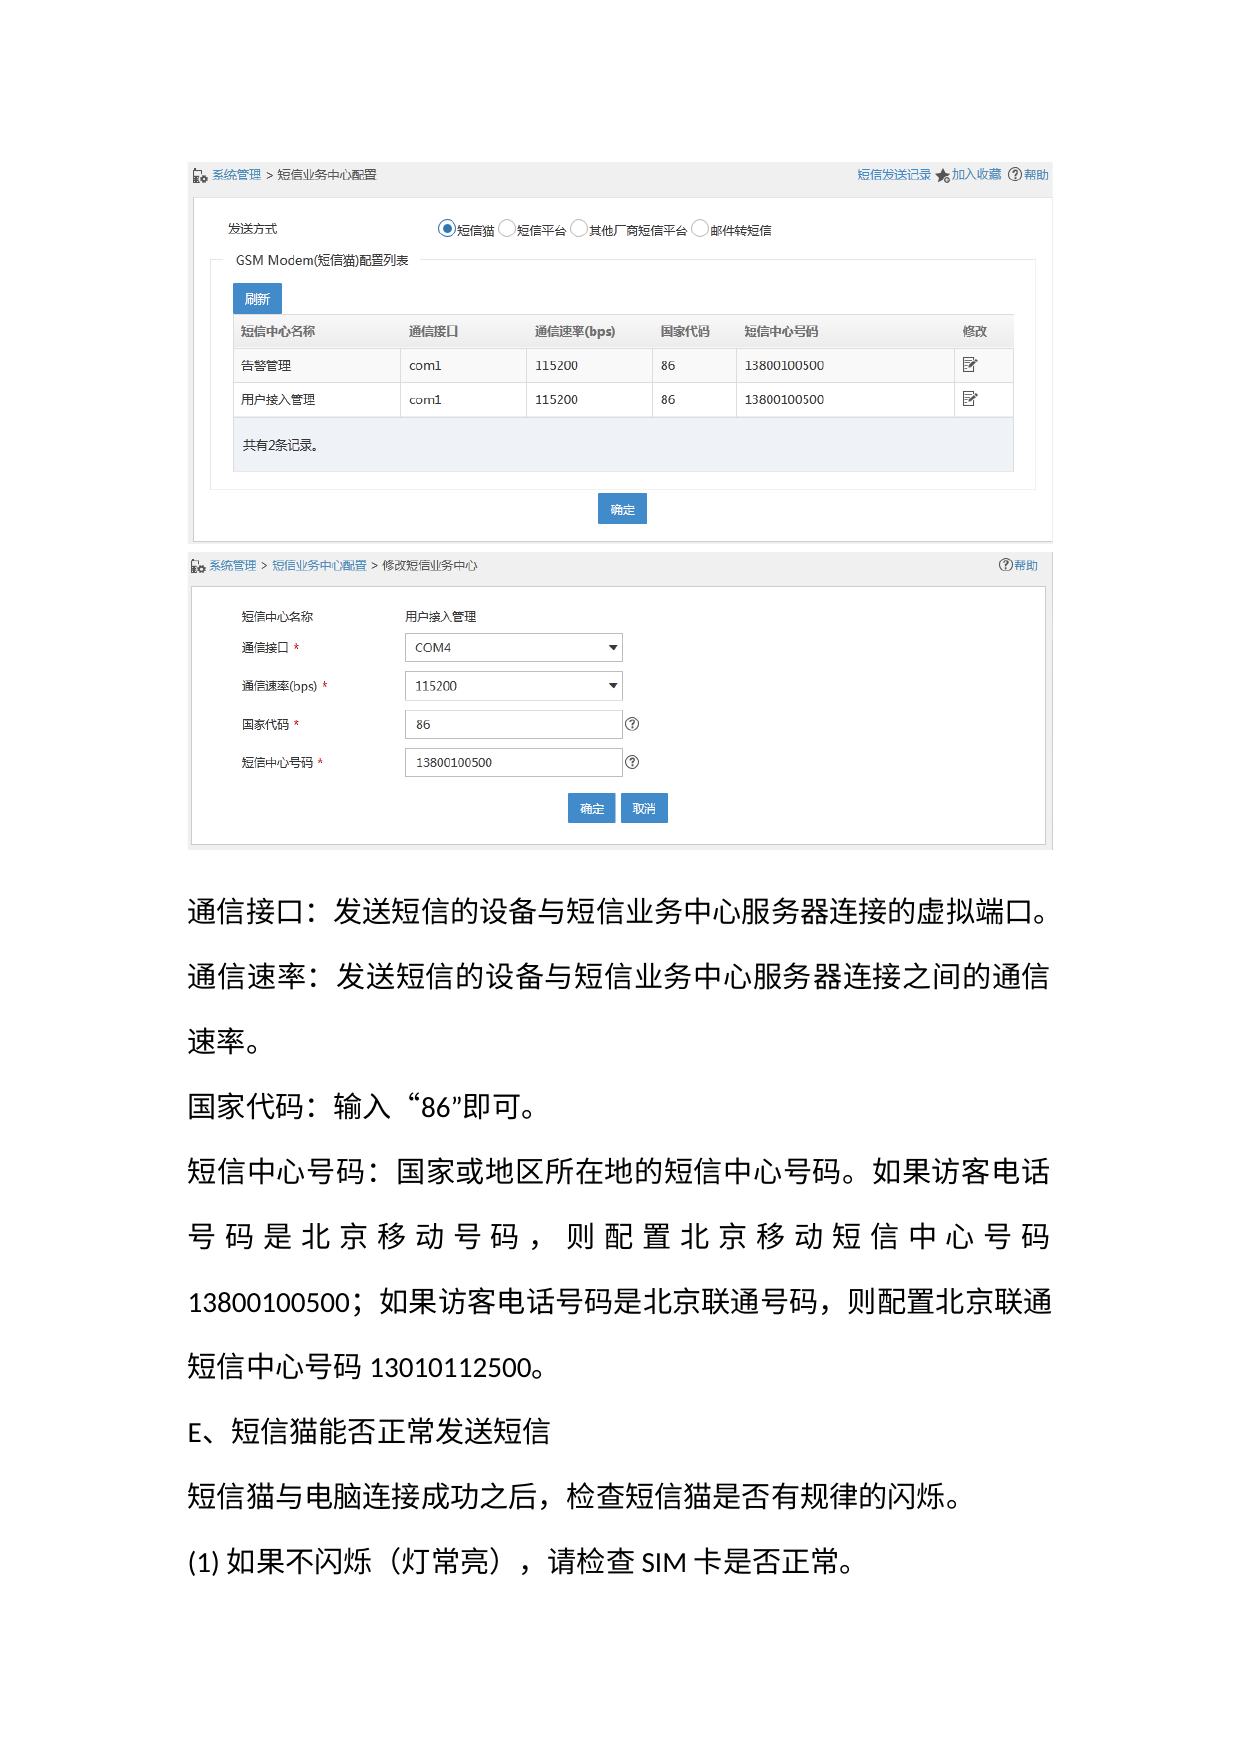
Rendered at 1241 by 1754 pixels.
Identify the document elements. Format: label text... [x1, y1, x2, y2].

text 通信接口：发送短信的设备与短信业务中心服务器连接的虚拟端口。 [187, 877, 1053, 942]
text 短信中心号码：国家或地区所在地的短信中心号码。如果访客电话号码是北京移动号码，则配置北京移动短信中心号码 13800100500；如果访客电话号码是北京联通号码，则配置北京联通短信中心号码 13010112500。 [187, 1137, 1053, 1397]
text E、短信猫能否正常发送短信 [187, 1397, 1053, 1462]
text 通信速率：发送短信的设备与短信业务中心服务器连接之间的通信速率。 [187, 942, 1053, 1072]
text 短信猫与电脑连接成功之后，检查短信猫是否有规律的闪烁。 [187, 1462, 1053, 1527]
picture [187, 162, 1053, 544]
picture [187, 552, 1053, 850]
text (1) 如果不闪烁（灯常亮），请检查 SIM 卡是否正常。 [187, 1527, 1053, 1592]
text 国家代码：输入“86”即可。 [187, 1072, 1053, 1137]
